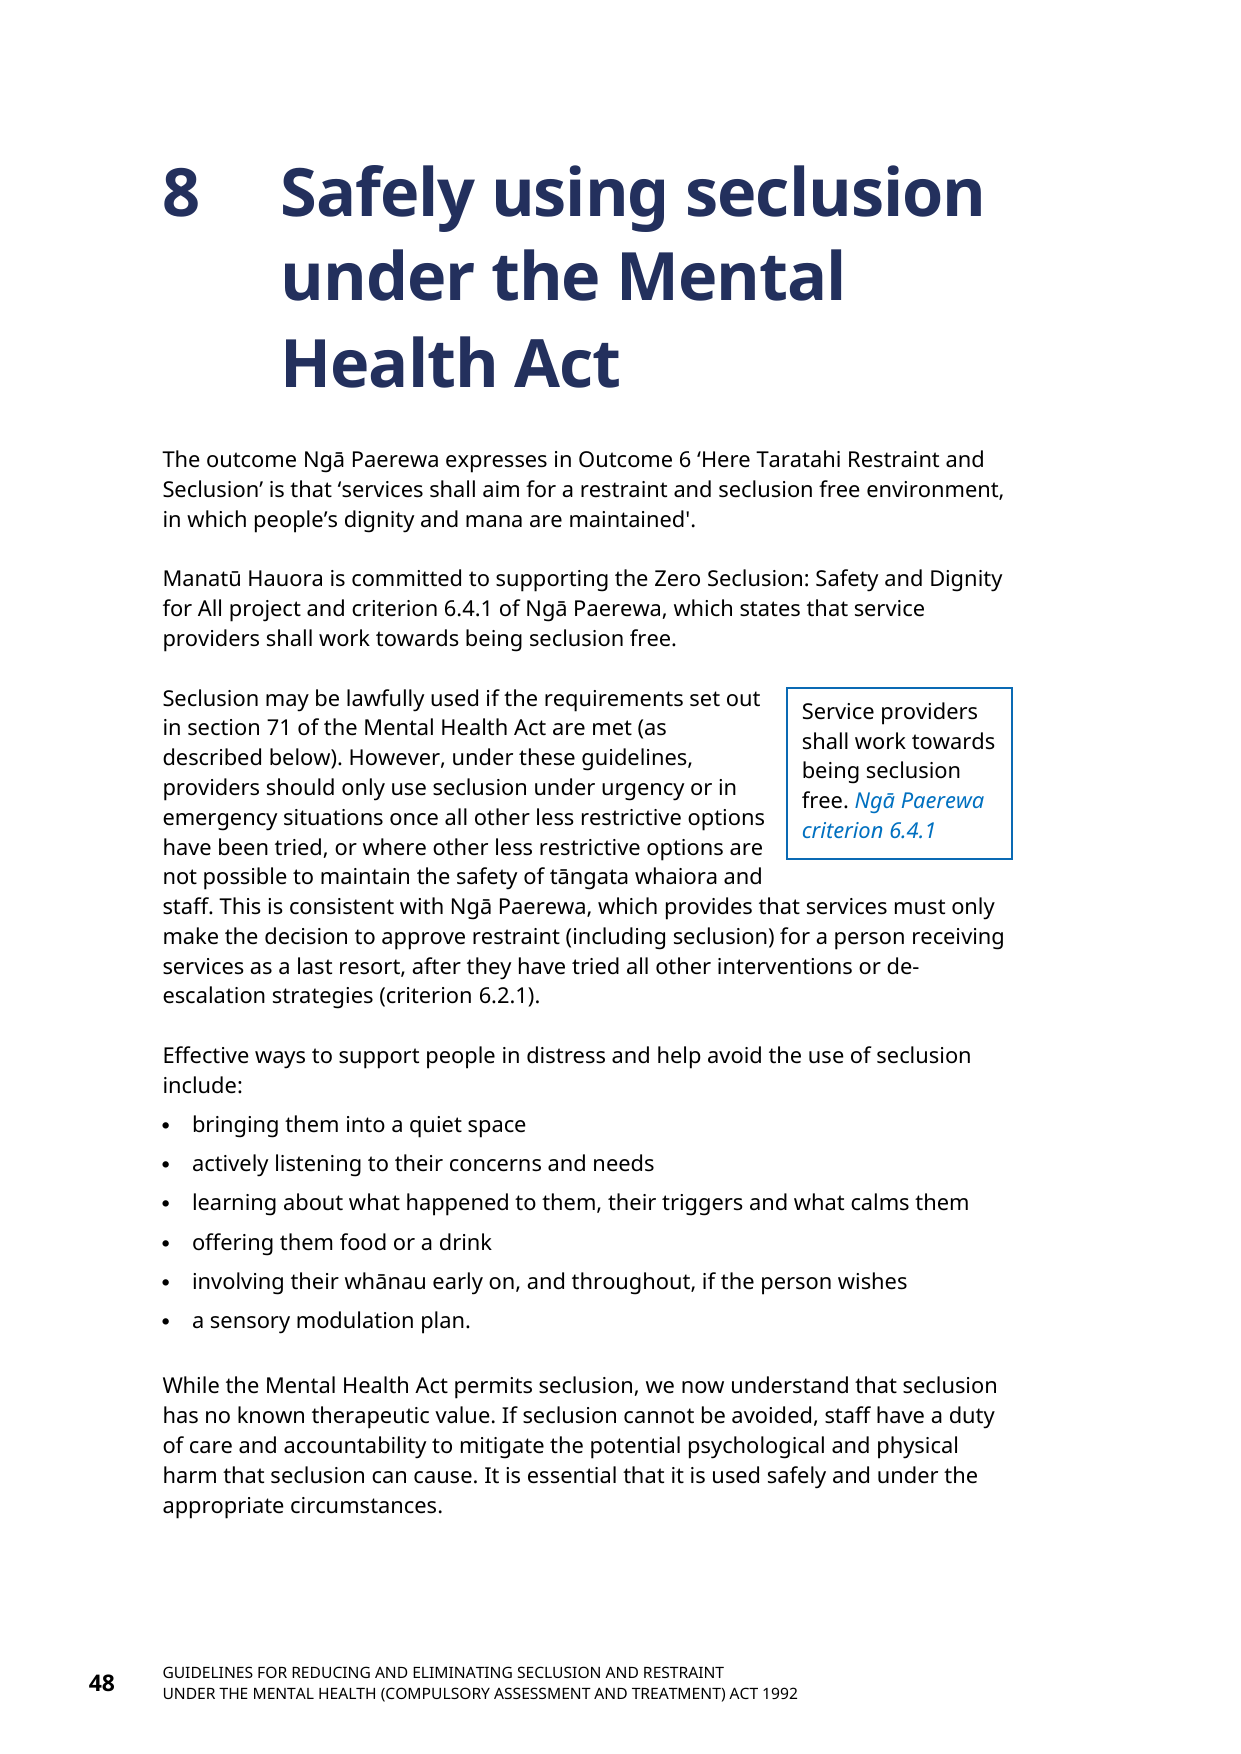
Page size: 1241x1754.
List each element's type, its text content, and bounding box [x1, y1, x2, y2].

text actively listening to their concerns and needs [162, 1148, 1019, 1178]
text offering them food or a drink [162, 1226, 1019, 1256]
text Manatū Hauora is committed to supporting the Zero Seclusion: Safety and Dignity for All project and criterion 6.4.1 of Ngā Paerewa, which states that service providers shall work towards being seclusion free. [162, 563, 1019, 653]
text involving their whānau early on, and throughout, if the person wishes [162, 1266, 1019, 1295]
text learning about what happened to them, their triggers and what calms them [162, 1187, 1019, 1217]
text Seclusion may be lawfully used if the requirements set out in section 71 of the Mental Health Act are met (as described below). However, under these guidelines, providers should only use seclusion under urgency or in emergency situations once all other less restrictive options have been tried, or where other less restrictive options are not possible to maintain the safety of tāngata whaiora and staff. This is consistent with Ngā Paerewa, which provides that services must only make the decision to approve restraint (including seclusion) for a person receiving services as a last resort, after they have tried all other interventions or de-escalation strategies (criterion 6.2.1). [162, 682, 1019, 1010]
text bringing them into a quiet space [162, 1109, 1019, 1139]
subtitle Safely using seclusion under the Mental Health Act [162, 148, 1019, 407]
text The outcome Ngā Paerewa expresses in Outcome 6 ‘Here Taratahi Restraint and Seclusion’ is that ‘services shall aim for a restraint and seclusion free environment, in which people’s dignity and mana are maintained'. [162, 444, 1019, 533]
text While the Mental Health Act permits seclusion, we now understand that seclusion has no known therapeutic value. If seclusion cannot be avoided, staff have a duty of care and accountability to mitigate the potential psychological and physical harm that seclusion can cause. It is essential that it is used safely and under the appropriate circumstances. [162, 1371, 1019, 1519]
text Effective ways to support people in distress and help avoid the use of seclusion include: [162, 1040, 1019, 1099]
text a sensory modulation plan. [162, 1305, 1019, 1334]
